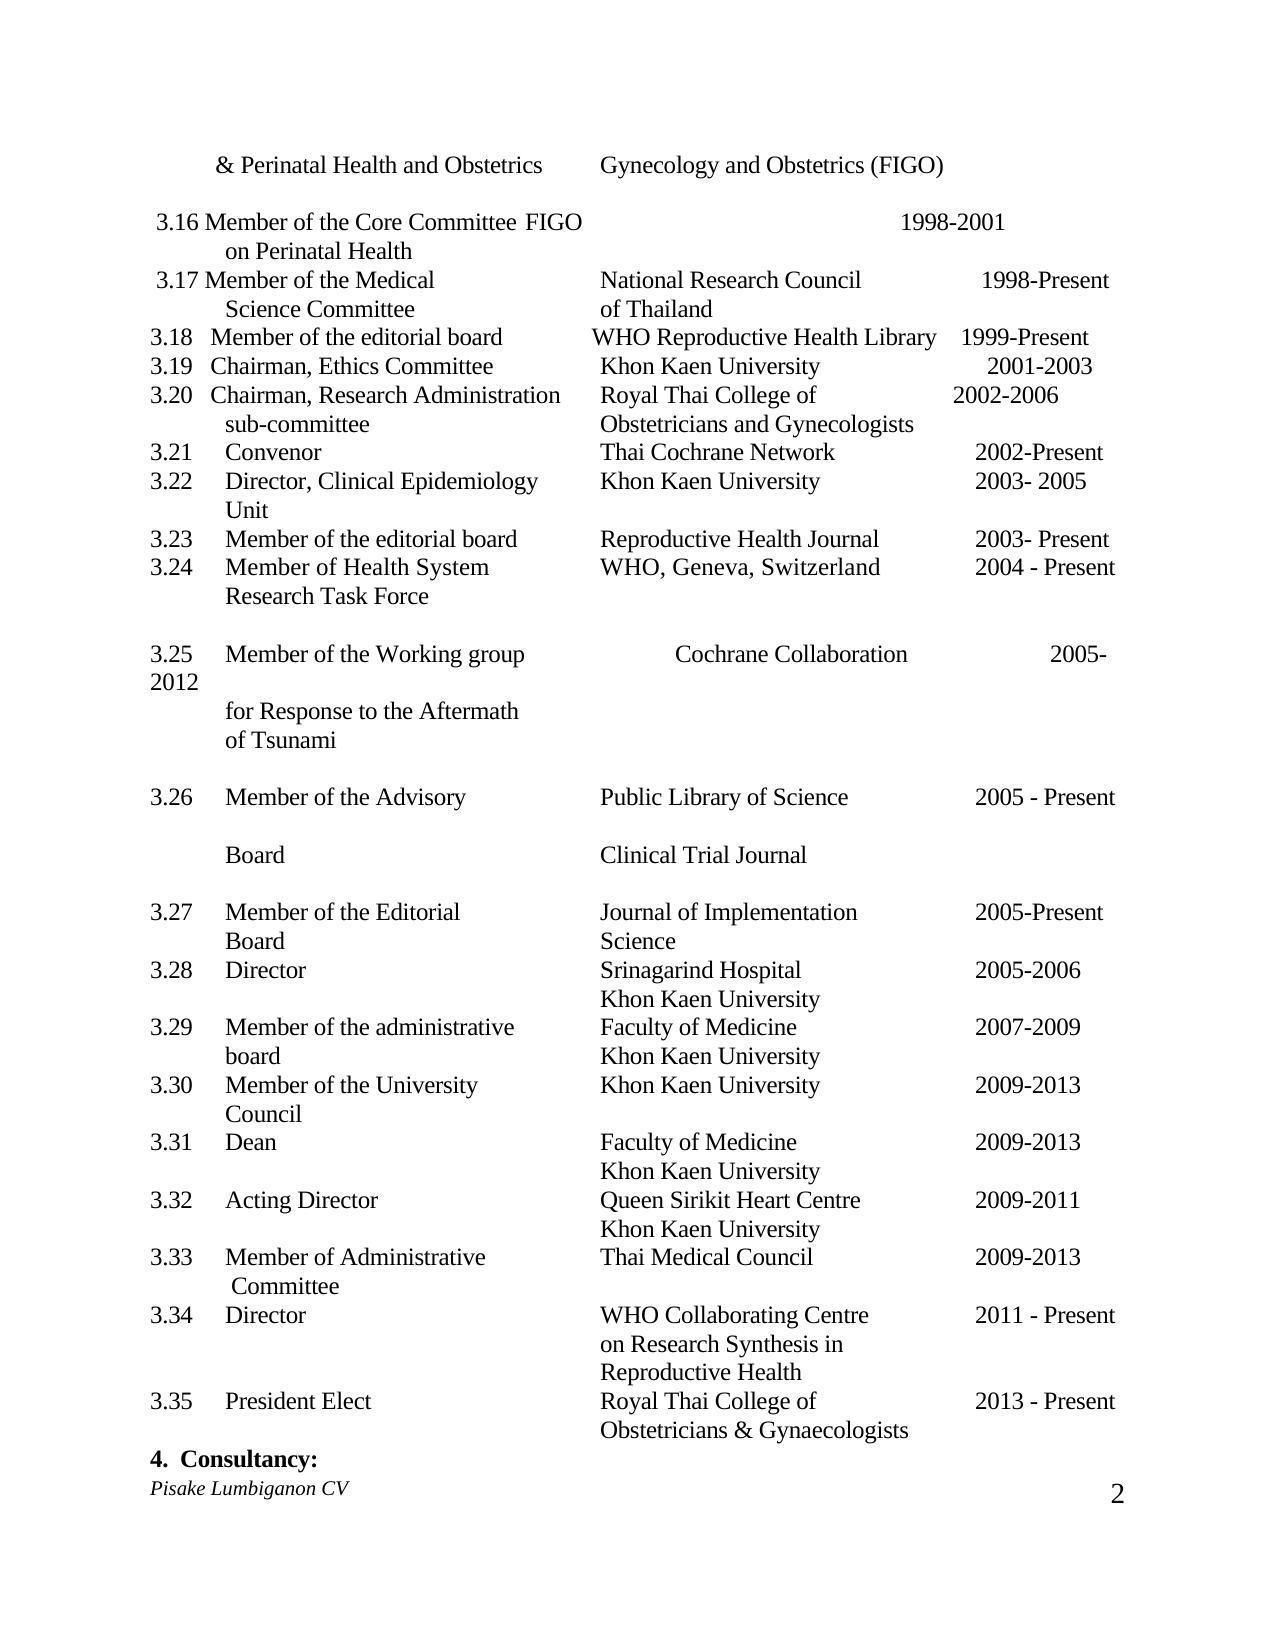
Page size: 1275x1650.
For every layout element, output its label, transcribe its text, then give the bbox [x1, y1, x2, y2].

text Board Clinical Trial Journal [225, 840, 1160, 869]
text 3.24 Member of Health System WHO, Geneva, Switzerland 2004 - Present [150, 552, 1139, 581]
text 3.28 Director Srinagarind Hospital 2005-2006 [150, 955, 1139, 984]
text sub-committee Obstetricians and Gynecologists [150, 409, 1125, 437]
text 3.34 Director WHO Collaborating Centre 2011 - Present [150, 1300, 1139, 1329]
text 3.19 Chairman, Ethics Committee Khon Kaen University 2001-2003 [150, 351, 1125, 380]
text Committee [150, 1271, 1139, 1300]
text 3.18 Member of the editorial board WHO Reproductive Health Library 1999-Present [150, 322, 1125, 351]
text 3.21 Convenor Thai Cochrane Network 2002-Present [150, 437, 1125, 466]
text Khon Kaen University [150, 1156, 1139, 1185]
text Khon Kaen University [150, 984, 1139, 1012]
text 3.25 Member of the Working group Cochrane Collaboration 2005- 2012 [150, 639, 1139, 696]
text Research Task Force [150, 581, 1160, 610]
text Science Committee of Thailand [150, 294, 1125, 322]
text 3.31 Dean Faculty of Medicine 2009-2013 [150, 1127, 1139, 1156]
text 3.27 Member of the Editorial Journal of Implementation 2005-Present Board Science [150, 897, 1139, 955]
text 3.35 President Elect Royal Thai College of 2013 - Present [150, 1386, 1139, 1415]
text on Perinatal Health [150, 236, 1125, 265]
text Khon Kaen University [150, 1214, 1139, 1242]
text Reproductive Health [150, 1357, 1139, 1386]
text 3.33 Member of Administrative Thai Medical Council 2009-2013 [150, 1242, 1139, 1271]
text on Research Synthesis in [150, 1329, 1139, 1357]
text 3.30 Member of the University Khon Kaen University 2009-2013 [150, 1070, 1139, 1099]
text 3.17 Member of the Medical National Research Council 1998-Present [150, 265, 1169, 294]
text 3.16 Member of the Core Committee FIGO 1998-2001 [150, 207, 1125, 236]
text 4. Consultancy: [150, 1444, 1139, 1472]
text Obstetricians & Gynaecologists [150, 1415, 1139, 1444]
text Council [150, 1099, 1139, 1127]
text 3.22 Director, Clinical Epidemiology Khon Kaen University 2003- 2005 [150, 466, 1125, 495]
text & Perinatal Health and Obstetrics Gynecology and Obstetrics (FIGO) [150, 150, 1125, 179]
text board Khon Kaen University [150, 1041, 1139, 1070]
text of Tsunami [150, 725, 1160, 754]
text 3.32 Acting Director Queen Sirikit Heart Centre 2009-2011 [150, 1185, 1139, 1214]
text Unit [150, 495, 1139, 524]
text 3.20 Chairman, Research Administration Royal Thai College of 2002-2006 [150, 380, 1125, 409]
text for Response to the Aftermath [150, 696, 1139, 725]
text 3.23 Member of the editorial board Reproductive Health Journal 2003- Present [150, 524, 1139, 552]
text 3.29 Member of the administrative Faculty of Medicine 2007-2009 [150, 1012, 1139, 1041]
list Member of the Advisory Public Library of Science 2005 - Present [150, 782, 1160, 811]
